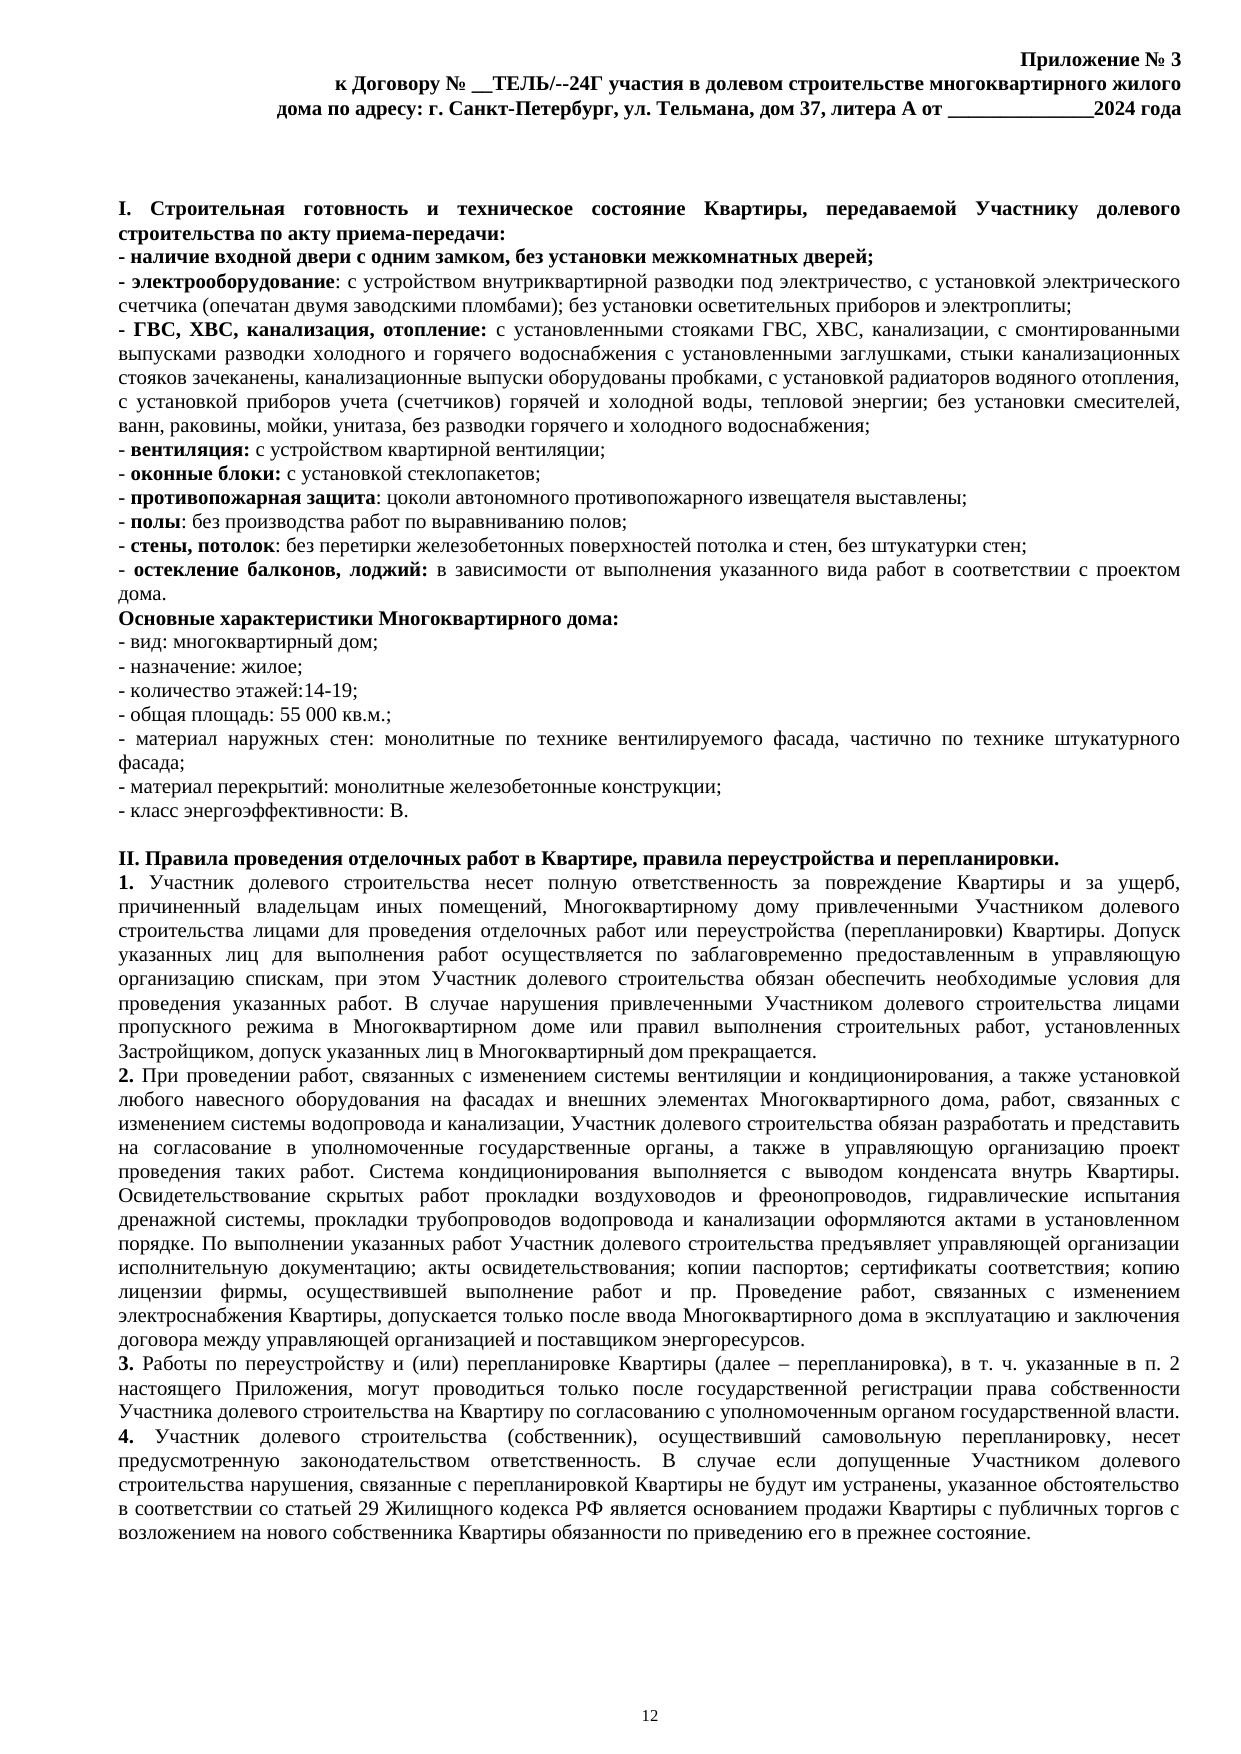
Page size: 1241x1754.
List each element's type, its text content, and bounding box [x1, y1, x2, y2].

text - вентиляция: с устройством квартирной вентиляции; [118, 437, 1181, 461]
text к Договору № __ТЕЛЬ/--24Г участия в долевом строительстве многоквартирного жилого [118, 71, 1181, 95]
text - материал наружных стен: монолитные по технике вентилируемого фасада, частично по технике штукатурного фасада; [118, 726, 1181, 774]
text - оконные блоки: с установкой стеклопакетов; [118, 461, 1181, 485]
text - количество этажей:14-19; [118, 678, 1181, 702]
text II. Правила проведения отделочных работ в Квартире, правила переустройства и перепланировки. [118, 846, 1181, 870]
text 1. Участник долевого строительства несет полную ответственность за повреждение Квартиры и за ущерб, причиненный владельцам иных помещений, Многоквартирному дому привлеченными Участником долевого строительства лицами для проведения отделочных работ или переустройства (перепланировки) Квартиры. Допуск указанных лиц для выполнения работ осуществляется по заблаговременно предоставленным в управляющую организацию спискам, при этом Участник долевого строительства обязан обеспечить необходимые условия для проведения указанных работ. В случае нарушения привлеченными Участником долевого строительства лицами пропускного режима в Многоквартирном доме или правил выполнения строительных работ, установленных Застройщиком, допуск указанных лиц в Многоквартирный дом прекращается. [118, 870, 1181, 1063]
text - общая площадь: 55 000 кв.м.; [118, 702, 1181, 726]
text - вид: многоквартирный дом; [118, 629, 1181, 653]
text - противопожарная защита: цоколи автономного противопожарного извещателя выставлены; [118, 485, 1181, 509]
text 3. Работы по переустройству и (или) перепланировке Квартиры (далее – перепланировка), в т. ч. указанные в п. 2 настоящего Приложения, могут проводиться только после государственной регистрации права собственности Участника долевого строительства на Квартиру по согласованию с уполномоченным органом государственной власти. [118, 1351, 1181, 1423]
text дома по адресу: г. Санкт-Петербург, ул. Тельмана, дом 37, литера А от ______________2024 года [118, 95, 1181, 119]
text 2. При проведении работ, связанных с изменением системы вентиляции и кондиционирования, а также установкой любого навесного оборудования на фасадах и внешних элементах Многоквартирного дома, работ, связанных с изменением системы водопровода и канализации, Участник долевого строительства обязан разработать и представить на согласование в уполномоченные государственные органы, а также в управляющую организацию проект проведения таких работ. Система кондиционирования выполняется с выводом конденсата внутрь Квартиры. Освидетельствование скрытых работ прокладки воздуховодов и фреонопроводов, гидравлические испытания дренажной системы, прокладки трубопроводов водопровода и канализации оформляются актами в установленном порядке. По выполнении указанных работ Участник долевого строительства предъявляет управляющей организации исполнительную документацию; акты освидетельствования; копии паспортов; сертификаты соответствия; копию лицензии фирмы, осуществившей выполнение работ и пр. Проведение работ, связанных с изменением электроснабжения Квартиры, допускается только после ввода Многоквартирного дома в эксплуатацию и заключения договора между управляющей организацией и поставщиком энергоресурсов. [118, 1063, 1181, 1351]
text - полы: без производства работ по выравниванию полов; [118, 509, 1181, 533]
text I. Строительная готовность и техническое состояние Квартиры, передаваемой Участнику долевого строительства по акту приема-передачи: [118, 196, 1181, 244]
text 4. Участник долевого строительства (собственник), осуществивший самовольную перепланировку, несет предусмотренную законодательством ответственность. В случае если допущенные Участником долевого строительства нарушения, связанные с перепланировкой Квартиры не будут им устранены, указанное обстоятельство в соответствии со статьей 29 Жилищного кодекса РФ является основанием продажи Квартиры с публичных торгов с возложением на нового собственника Квартиры обязанности по приведению его в прежнее состояние. [118, 1423, 1181, 1544]
text Основные характеристики Многоквартирного дома: [118, 605, 1181, 629]
text Приложение № 3 [118, 47, 1181, 71]
text - ГВС, ХВС, канализация, отопление: с установленными стояками ГВС, ХВС, канализации, с смонтированными выпусками разводки холодного и горячего водоснабжения с установленными заглушками, стыки канализационных стояков зачеканены, канализационные выпуски оборудованы пробками, с установкой радиаторов водяного отопления, с установкой приборов учета (счетчиков) горячей и холодной воды, тепловой энергии; без установки смесителей, ванн, раковины, мойки, унитаза, без разводки горячего и холодного водоснабжения; [118, 317, 1181, 437]
text - наличие входной двери с одним замком, без установки межкомнатных дверей; [118, 244, 1181, 268]
text - материал перекрытий: монолитные железобетонные конструкции; [118, 774, 1181, 798]
text - назначение: жилое; [118, 653, 1181, 678]
text - электрооборудование: с устройством внутриквартирной разводки под электричество, с установкой электрического счетчика (опечатан двумя заводскими пломбами); без установки осветительных приборов и электроплиты; [118, 268, 1181, 317]
text - класс энергоэффективности: В. [118, 798, 1181, 822]
text - остекление балконов, лоджий: в зависимости от выполнения указанного вида работ в соответствии с проектом дома. [118, 557, 1181, 605]
text - стены, потолок: без перетирки железобетонных поверхностей потолка и стен, без штукатурки стен; [118, 533, 1181, 557]
